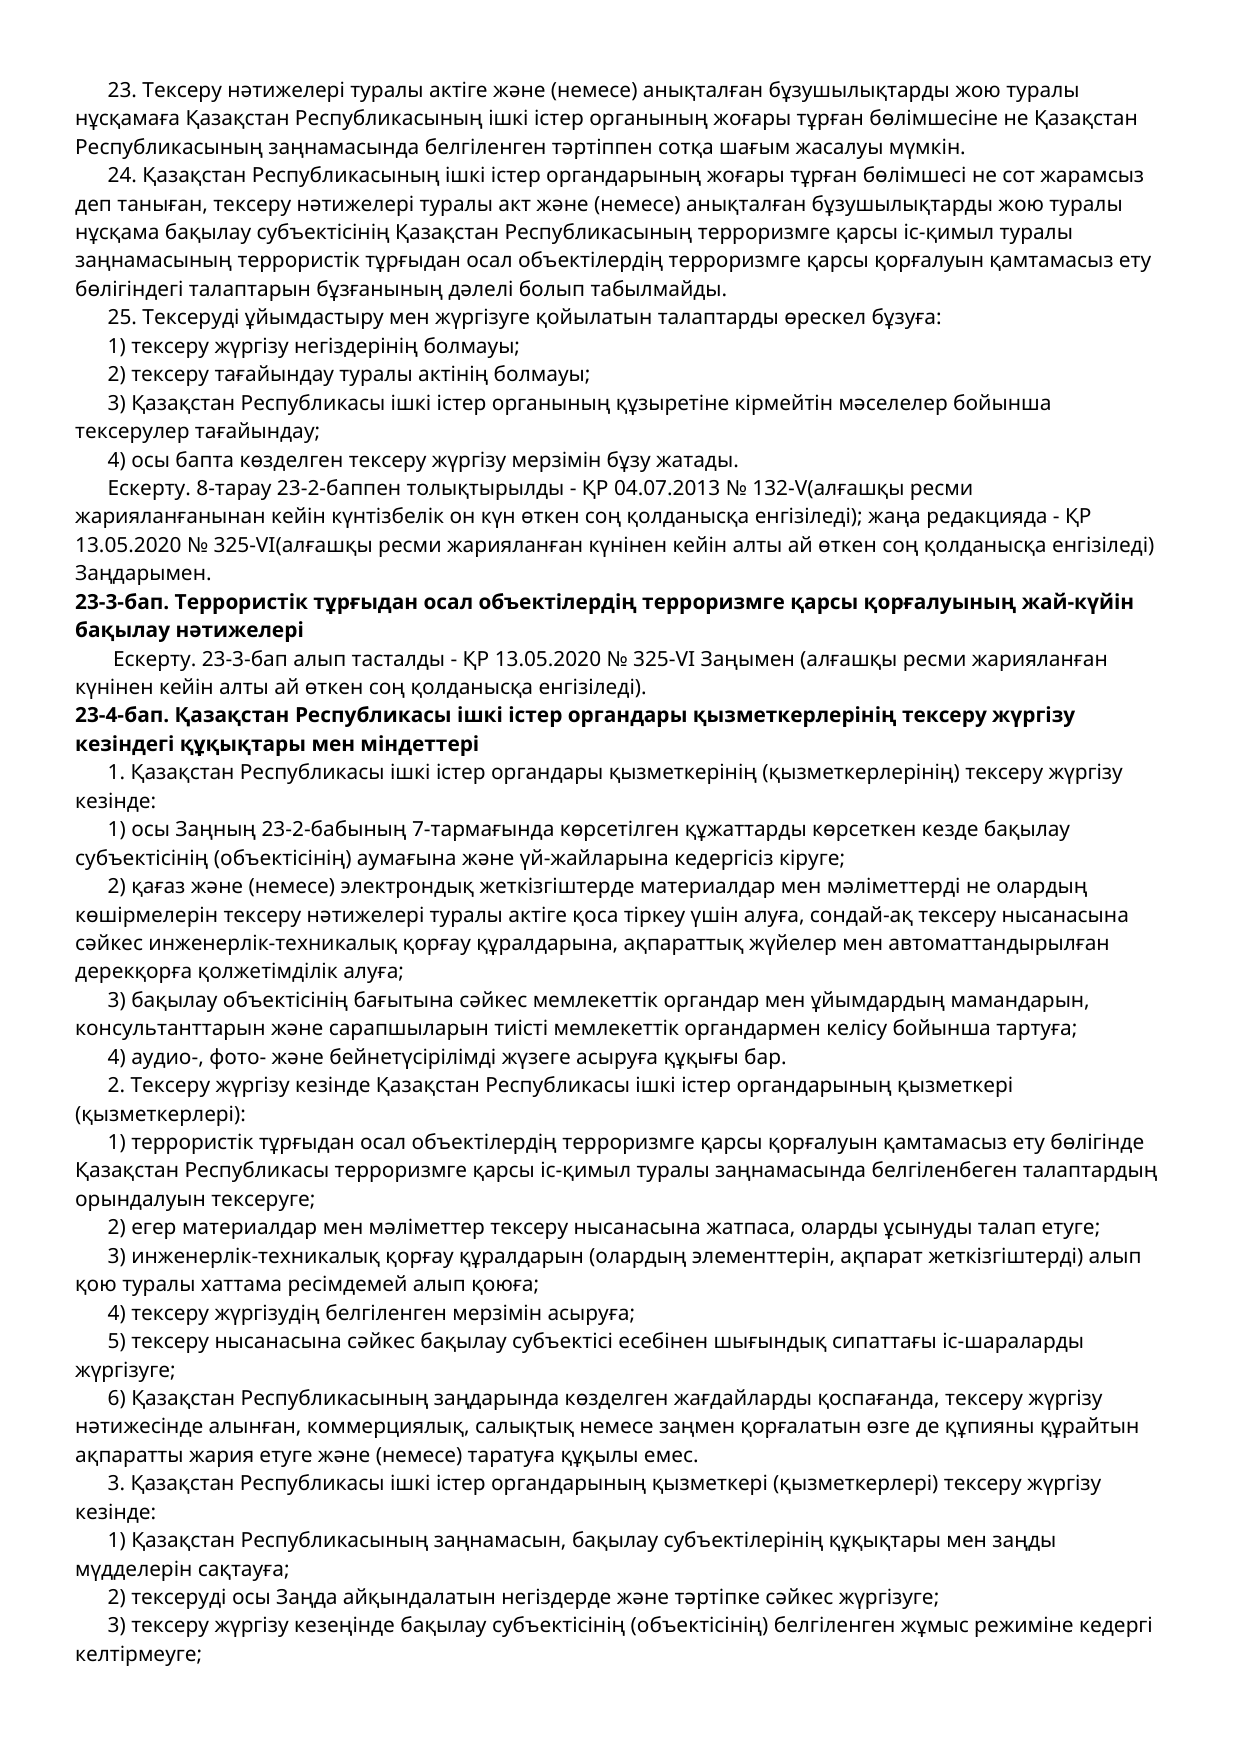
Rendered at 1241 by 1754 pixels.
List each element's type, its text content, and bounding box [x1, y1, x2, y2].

text Ескерту. 8-тарау 23-2-баппен толықтырылды - ҚР 04.07.2013 № 132-V(алғашқы ресми жарияланғанынан кейін күнтізбелік он күн өткен соң қолданысқа енгізіледі); жаңа редакцияда - ҚР 13.05.2020 № 325-VI(алғашқы ресми жарияланған күнінен кейін алты ай өткен соң қолданысқа енгізіледі) Заңдарымен. [75, 473, 1165, 587]
text 3) тексеру жүргізу кезеңінде бақылау субъектісінің (объектісінің) белгіленген жұмыс режиміне кедергі келтірмеуге; [75, 1611, 1165, 1667]
text 4) осы бапта көзделген тексеру жүргізу мерзімін бұзу жатады. [75, 445, 1165, 473]
text 2) тексеру тағайындау туралы актінің болмауы; [75, 359, 1165, 388]
text 1) террористік тұрғыдан осал объектілердің терроризмге қарсы қорғалуын қамтамасыз ету бөлігінде Қазақстан Республикасы терроризмге қарсы іс-қимыл туралы заңнамасында белгіленбеген талаптардың орындалуын тексеруге; [75, 1127, 1165, 1212]
text 23. Тексеру нәтижелері туралы актіге және (немесе) анықталған бұзушылықтарды жою туралы нұсқамаға Қазақстан Республикасының ішкі істер органының жоғары тұрған бөлімшесіне не Қазақстан Республикасының заңнамасында белгіленген тәртіппен сотқа шағым жасалуы мүмкін. [75, 75, 1165, 160]
text 6) Қазақстан Республикасының заңдарында көзделген жағдайларды қоспағанда, тексеру жүргізу нәтижесінде алынған, коммерциялық, салықтық немесе заңмен қорғалатын өзге де құпияны құрайтын ақпаратты жария етуге және (немесе) таратуға құқылы емес. [75, 1383, 1165, 1468]
text 25. Тексеруді ұйымдастыру мен жүргізуге қойылатын талаптарды өрескел бұзуға: [75, 302, 1165, 331]
text Ескерту. 23-3-бап алып тасталды - ҚР 13.05.2020 № 325-VI Заңымен (алғашқы ресми жарияланған күнінен кейін алты ай өткен соң қолданысқа енгізіледі). [75, 644, 1165, 701]
text 2) тексеруді осы Заңда айқындалатын негіздерде және тәртіпке сәйкес жүргізуге; [75, 1582, 1165, 1611]
text 1) осы Заңның 23-2-бабының 7-тармағында көрсетілген құжаттарды көрсеткен кезде бақылау субъектісінің (объектісінің) аумағына және үй-жайларына кедергісіз кіруге; [75, 814, 1165, 871]
text 3) Қазақстан Республикасы ішкі істер органының құзыретіне кірмейтін мәселелер бойынша тексерулер тағайындау; [75, 388, 1165, 445]
text 23-3-бап. Террористік тұрғыдан осал объектілердің терроризмге қарсы қорғалуының жай-күйін бақылау нәтижелері [75, 587, 1165, 644]
text 1) тексеру жүргізу негіздерінің болмауы; [75, 331, 1165, 359]
text 3) инженерлік-техникалық қорғау құралдарын (олардың элементтерін, ақпарат жеткізгіштерді) алып қою туралы хаттама ресімдемей алып қоюға; [75, 1241, 1165, 1298]
text 2. Тексеру жүргізу кезінде Қазақстан Республикасы ішкі істер органдарының қызметкері (қызметкерлері): [75, 1070, 1165, 1127]
text 1) Қазақстан Республикасының заңнамасын, бақылау субъектілерінің құқықтары мен заңды мүдделерін сақтауға; [75, 1525, 1165, 1582]
text 5) тексеру нысанасына сәйкес бақылау субъектісі есебінен шығындық сипаттағы іс-шараларды жүргізуге; [75, 1326, 1165, 1383]
text 3) бақылау объектісінің бағытына сәйкес мемлекеттік органдар мен ұйымдардың мамандарын, консультанттарын және сарапшыларын тиісті мемлекеттік органдармен келісу бойынша тартуға; [75, 985, 1165, 1042]
text 24. Қазақстан Республикасының ішкі істер органдарының жоғары тұрған бөлімшесі не сот жарамсыз деп таныған, тексеру нәтижелері туралы акт және (немесе) анықталған бұзушылықтарды жою туралы нұсқама бақылау субъектісінің Қазақстан Республикасының терроризмге қарсы іс-қимыл туралы заңнамасының террористік тұрғыдан осал объектілердің терроризмге қарсы қорғалуын қамтамасыз ету бөлігіндегі талаптарын бұзғанының дәлелі болып табылмайды. [75, 160, 1165, 302]
text 2) егер материалдар мен мәліметтер тексеру нысанасына жатпаса, оларды ұсынуды талап етуге; [75, 1212, 1165, 1241]
text 4) тексеру жүргізудің белгіленген мерзімін асыруға; [75, 1298, 1165, 1326]
text 2) қағаз және (немесе) электрондық жеткізгіштерде материалдар мен мәліметтерді не олардың көшірмелерін тексеру нәтижелері туралы актіге қоса тіркеу үшін алуға, сондай-ақ тексеру нысанасына сәйкес инженерлік-техникалық қорғау құралдарына, ақпараттық жүйелер мен автоматтандырылған дерекқорға қолжетімділік алуға; [75, 871, 1165, 985]
text 1. Қазақстан Республикасы ішкі істер органдары қызметкерінің (қызметкерлерінің) тексеру жүргізу кезінде: [75, 757, 1165, 814]
text 3. Қазақстан Республикасы ішкі істер органдарының қызметкері (қызметкерлері) тексеру жүргізу кезінде: [75, 1468, 1165, 1525]
text 23-4-бап. Қазақстан Республикасы ішкі істер органдары қызметкерлерінің тексеру жүргізу кезіндегі құқықтары мен міндеттері [75, 701, 1165, 757]
text 4) аудио-, фото- және бейнетүсірілімді жүзеге асыруға құқығы бар. [75, 1042, 1165, 1070]
